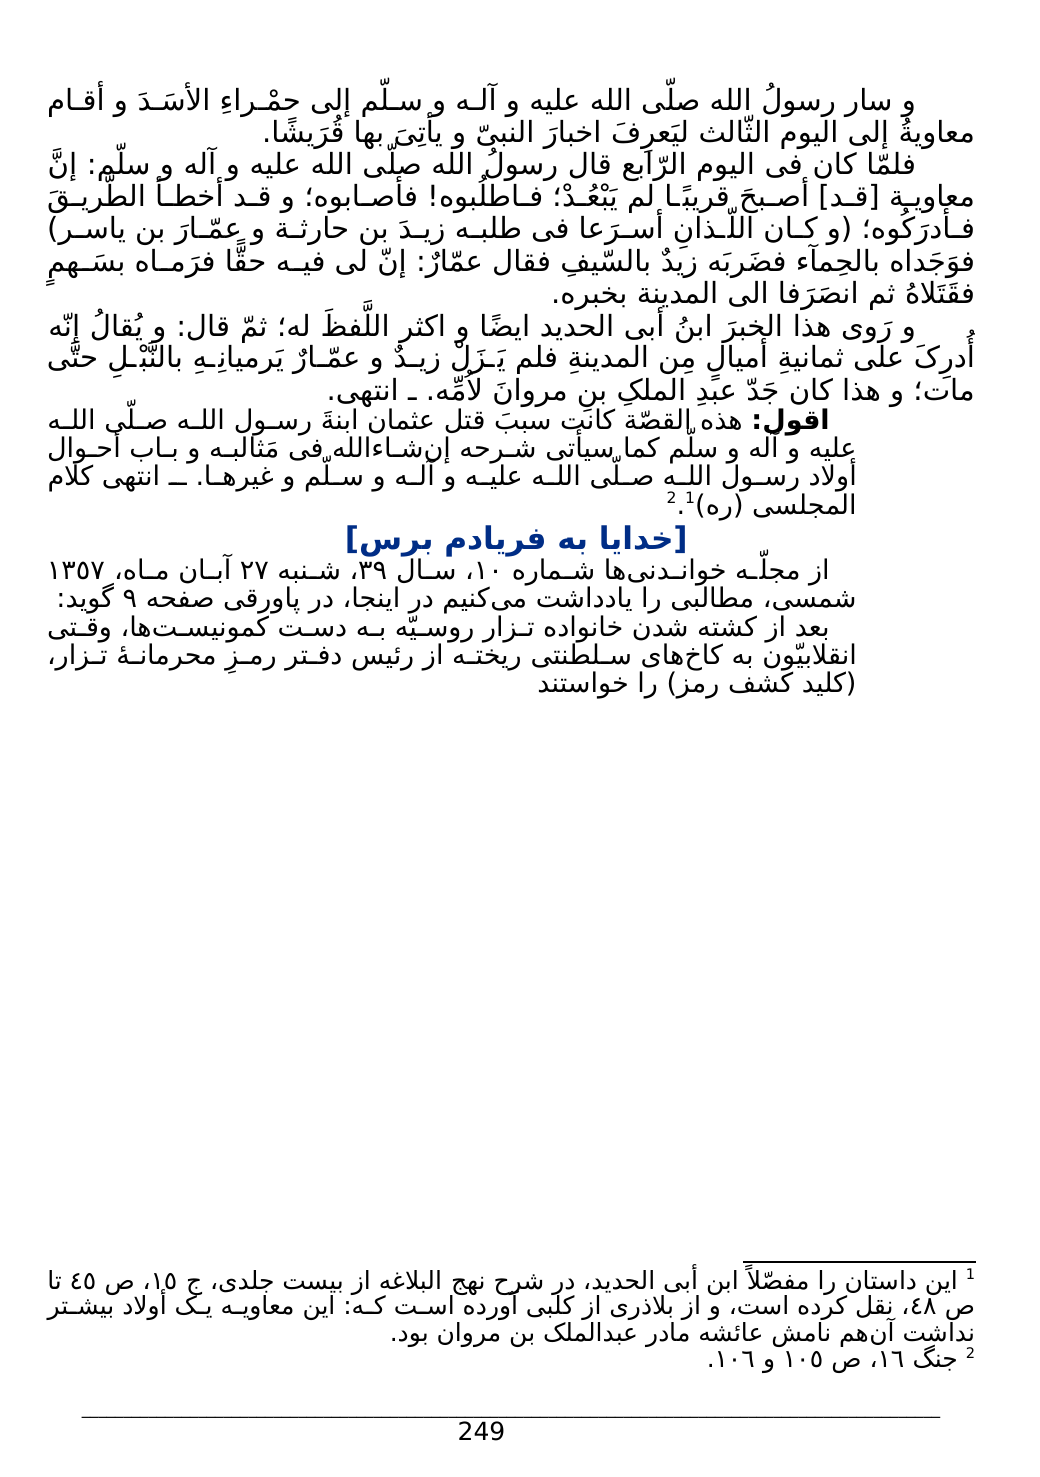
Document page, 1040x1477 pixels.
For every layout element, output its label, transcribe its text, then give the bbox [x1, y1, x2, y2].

text از مجلّه خواندنی‌ها شماره ١٠، سال ٣٩، شنبه ٢٧ آبان ماه، ١٣٥٧ شمسی، مطالبی را یادداشت می‌کنیم در اینجا، در پاورقی صفحه ٩ گوید: [47, 557, 857, 614]
subtitle [خدایا به فریادم برس] [47, 521, 975, 557]
text و رَوی هذا الخبرَ ابنُ أبی الحدید ایضًا و اکثر اللَّفظَ له؛ ثمّ قال: و یُقالُ إنّه أُدرِکَ علی ثمانیةِ أمیالٍ مِن المدینةِ فلم یَزَلْ زیدٌ‌ و عمّارٌ یَرمیانِهِ بالنَّبْلِ حتَّی مات؛ و هذا کان جَدّ عبدِ الملکِ بنِ مروانَ لاُمِّه. ـ انتهی. [47, 310, 975, 407]
text بعد از کشته شدن خانواده تزار روسیّه به دست کمونیست‌ها، وقتی انقلابیّون به کاخ‌های سلطنتی ریخته از رئیس دفتر رمزِ محرمانۀ تزار، (کلید کشف رمز) را خواستند [47, 614, 857, 699]
text فلمّا کان فی الیوم الرّابع قال رسولُ الله صلّی الله علیه و آله و سلّم: إنَّ معاویة [قد] أصبحَ قریبًا لم یَبْعُدْ؛ فاطلُبوه! فأصابوه؛ و قد أخطأ الطّریقَ فأدرَکُوه؛ (و کان اللّذانِ أسرَعا فی طلبه زیدَ بن حارثة و عمّارَ بن یاسر) فوَجَداه بالحِمآء فضَربَه زیدٌ بالسّیفِ فقال عمّارٌ: إنّ لی فیه حقًّا فرَماه بسَهمٍ فقَتَلاهُ ثم انصَرَفا الی المدینة بخبره. [47, 149, 975, 310]
text اقول: هذه القصّة کانت سببَ قتل عثمان ابنةَ رسول الله صلّی الله علیه و آله و سلّم کما سیأتی شرحه إن‌شاء‌الله فی مَثالبه و باب أحوال أولاد رسول الله صلّی الله علیه و آله و سلّم و غیرها. ـ انتهی کلام المجلسی (ره). [47, 407, 857, 521]
text و سار رسولُ الله صلّی الله علیه و آله و سلّم إلی حمْراءِ‌ الأسَدَ و أقام معاویةُ إلی الیوم الثّالث لیَعرِفَ اخبارَ النبیّ و یأتِیَ بها قُرَیشًا. [47, 84, 975, 149]
